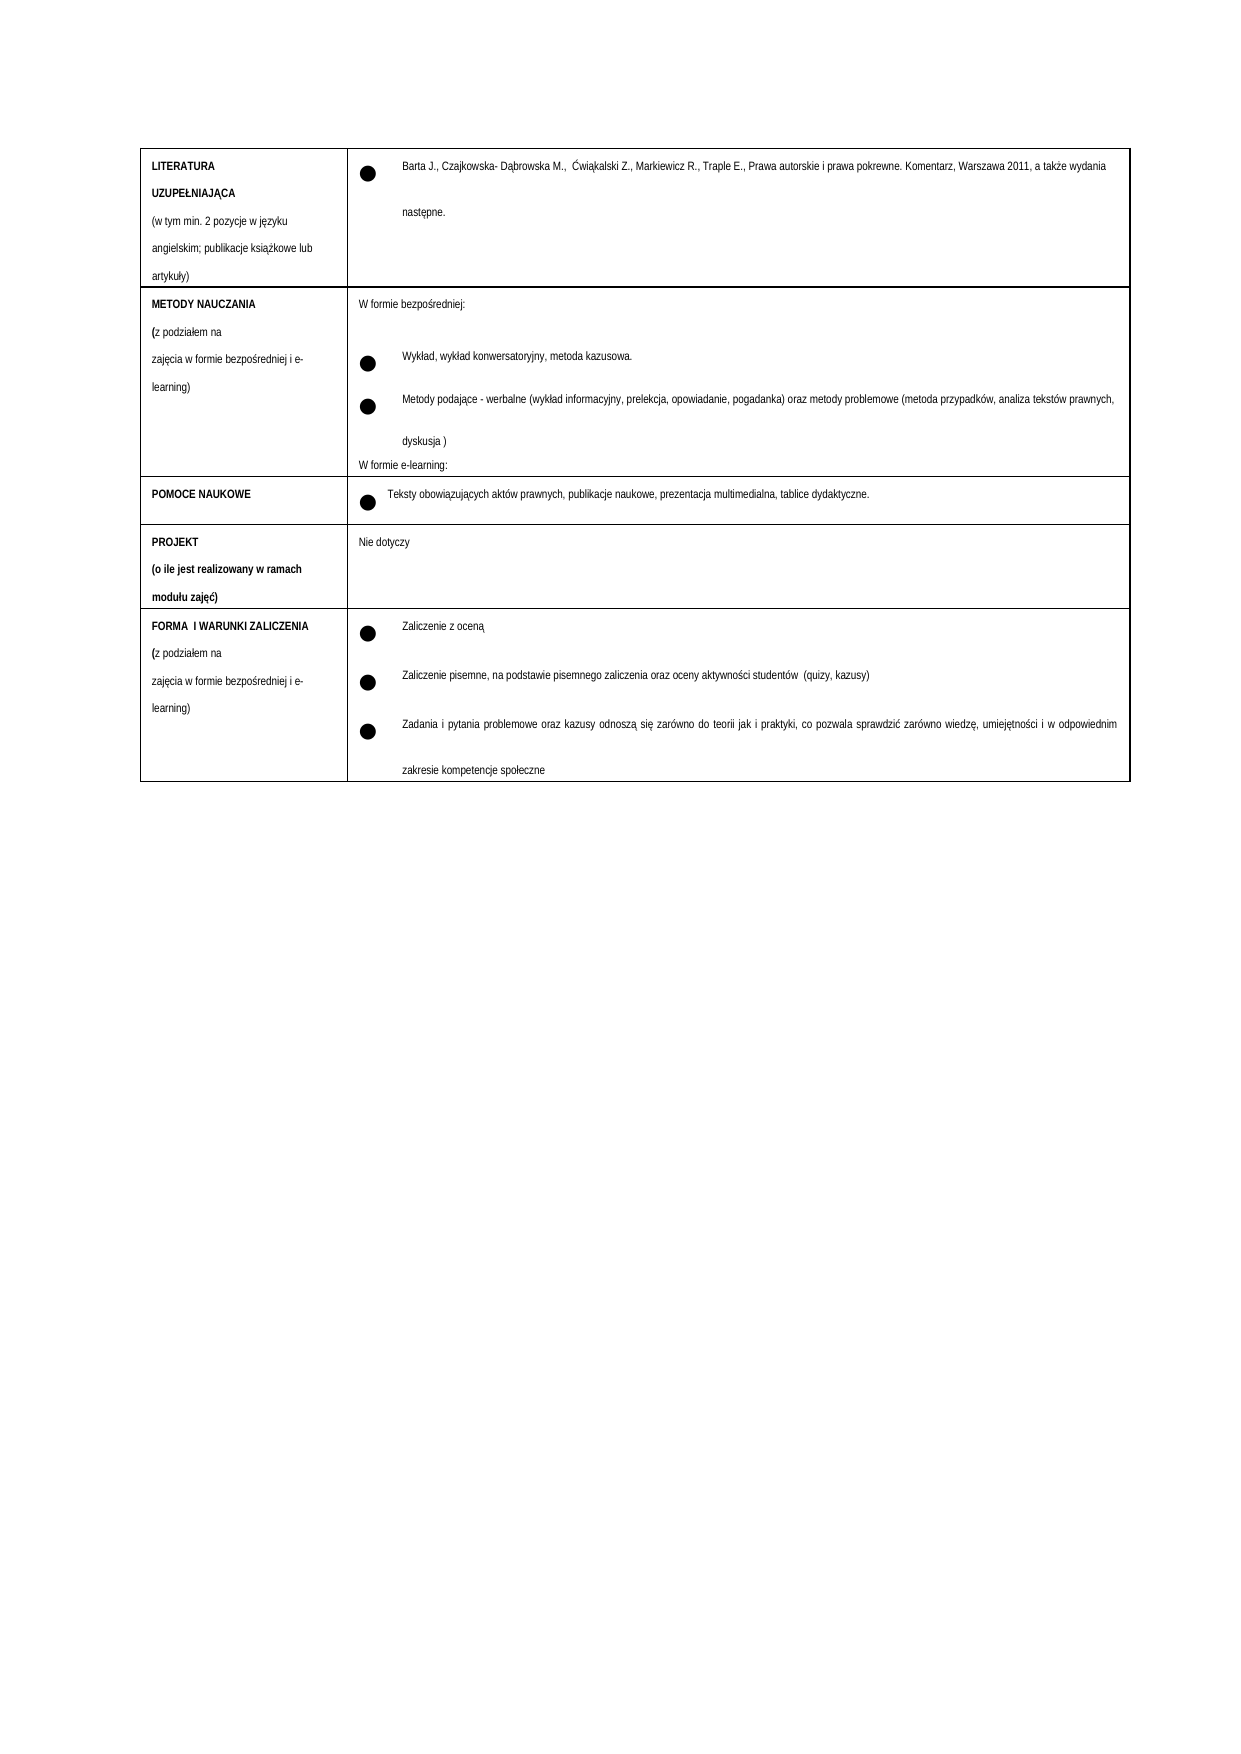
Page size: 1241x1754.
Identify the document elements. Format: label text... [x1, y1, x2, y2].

table_cell W formie bezpośredniej: Wykład, wykład konwersatoryjny, metoda kazusowa. Metody podające - werbalne (wykład informacyjny, prelekcja, opowiadanie, pogadanka) oraz metody problemowe (metoda przypadków, analiza tekstów prawnych, dyskusja ) W formie e-learning: [348, 288, 1129, 476]
table_cell METODY NAUCZANIA (z podziałem na zajęcia w formie bezpośredniej i e-learning) [141, 288, 347, 476]
table_cell Zaliczenie z oceną Zaliczenie pisemne, na podstawie pisemnego zaliczenia oraz oceny aktywności studentów (quizy, kazusy) Zadania i pytania problemowe oraz kazusy odnoszą się zarówno do teorii jak i praktyki, co pozwala sprawdzić zarówno wiedzę, umiejętności i w odpowiednim zakresie kompetencje społeczne [348, 609, 1129, 781]
table_cell Teksty obowiązujących aktów prawnych, publikacje naukowe, prezentacja multimedialna, tablice dydaktyczne. [348, 477, 1129, 524]
table_cell PROJEKT (o ile jest realizowany w ramach modułu zajęć) [141, 525, 347, 608]
table_cell Barta J., Czajkowska- Dąbrowska M., Ćwiąkalski Z., Markiewicz R., Traple E., Prawa autorskie i prawa pokrewne. Komentarz, Warszawa 2011, a także wydania następne. [348, 149, 1129, 286]
table_cell LITERATURA UZUPEŁNIAJĄCA (w tym min. 2 pozycje w języku angielskim; publikacje książkowe lub artykuły) [141, 149, 347, 286]
table_cell Nie dotyczy [348, 525, 1129, 608]
table_cell FORMA I WARUNKI ZALICZENIA (z podziałem na zajęcia w formie bezpośredniej i e-learning) [141, 609, 347, 781]
table_cell POMOCE NAUKOWE [141, 477, 347, 524]
